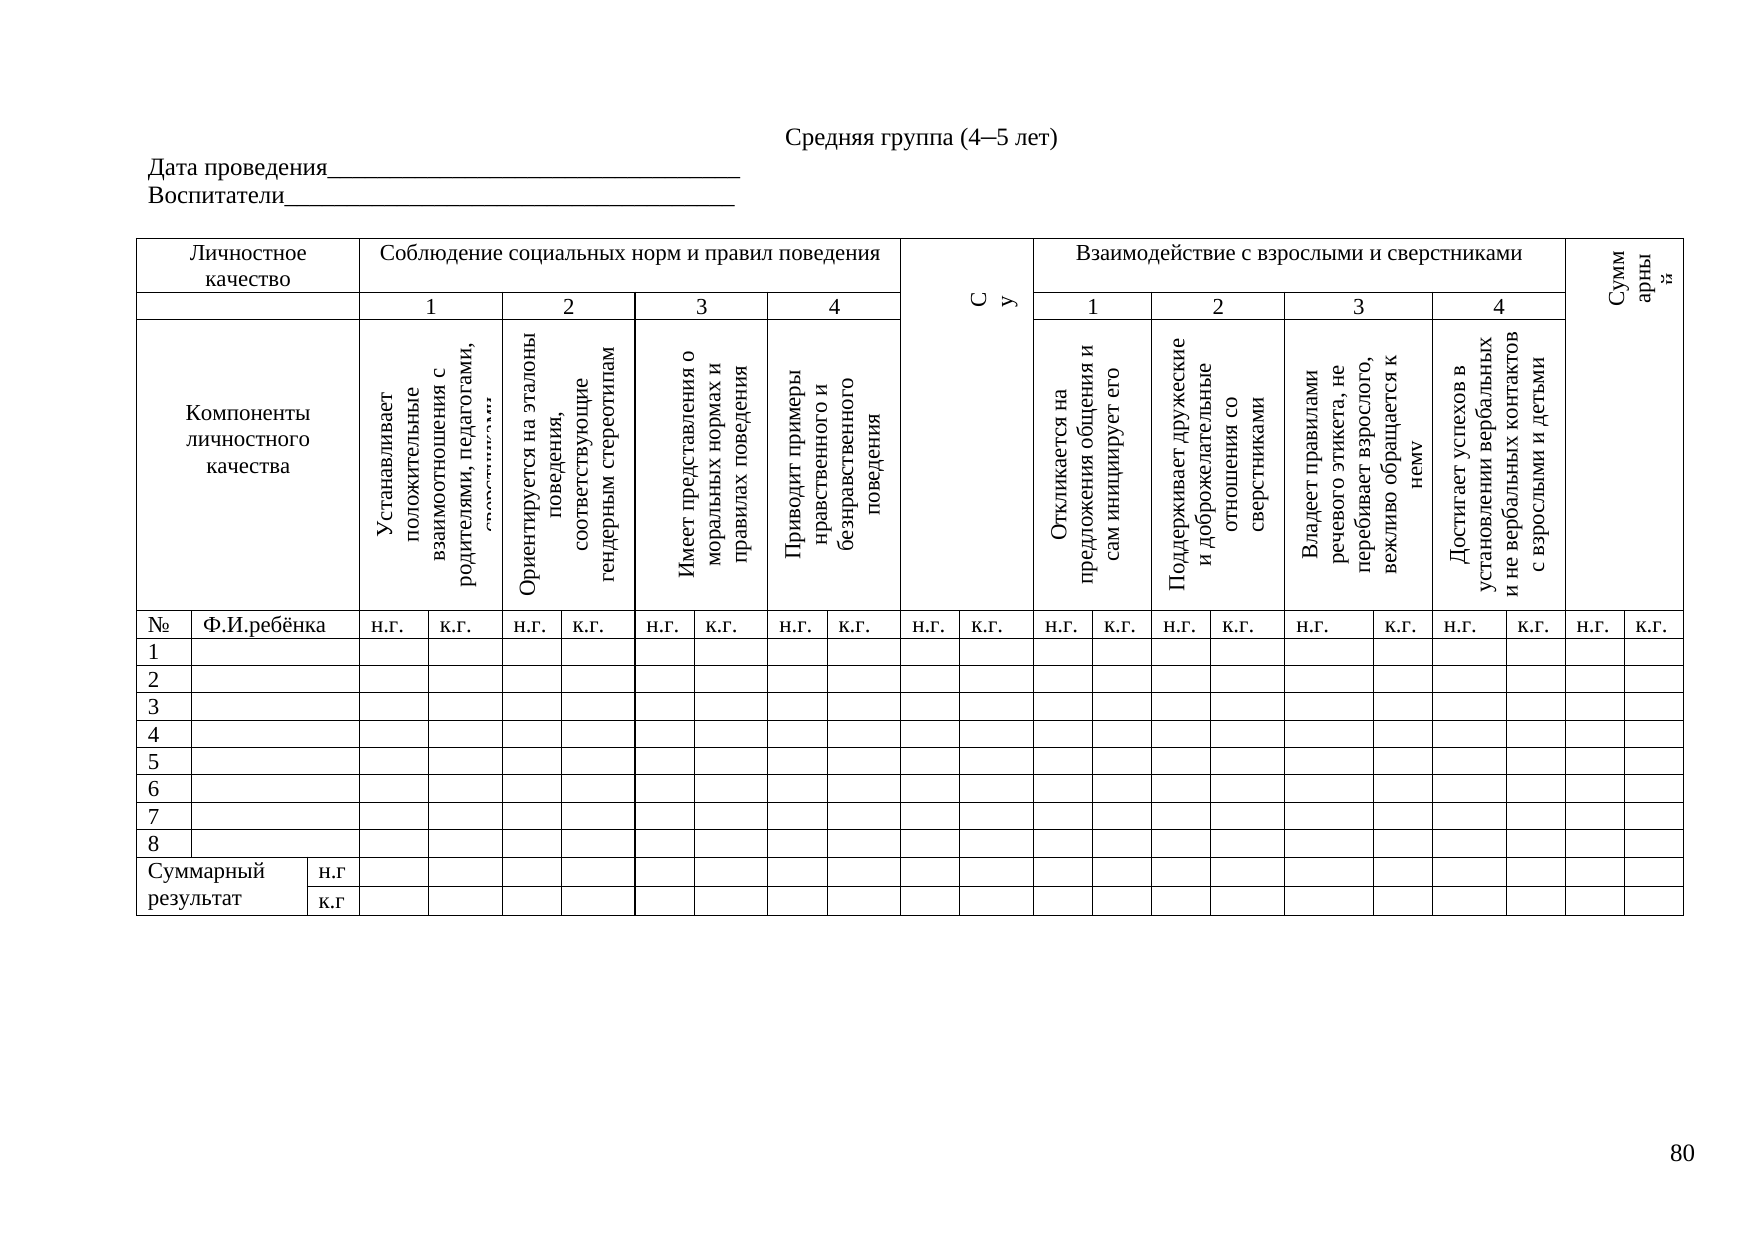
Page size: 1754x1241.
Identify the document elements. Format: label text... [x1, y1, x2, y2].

table_header Взаимодействие с взрослыми и сверстниками [1034, 239, 1565, 292]
table_cell [960, 775, 1033, 802]
table_cell [1374, 666, 1432, 692]
table_cell [695, 830, 767, 857]
table_cell [1433, 748, 1506, 774]
table_cell [1152, 775, 1210, 802]
table_cell Компоненты личностного качества [137, 320, 359, 610]
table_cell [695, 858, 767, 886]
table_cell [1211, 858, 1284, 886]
table_cell [1093, 721, 1151, 747]
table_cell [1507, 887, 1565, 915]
table_cell [901, 666, 959, 692]
table_cell [1034, 721, 1092, 747]
table_cell [503, 693, 561, 719]
table_cell к.г. [695, 611, 767, 637]
table_cell [768, 830, 827, 857]
table_cell [636, 693, 694, 719]
table_cell [828, 748, 900, 774]
table_cell [562, 666, 634, 692]
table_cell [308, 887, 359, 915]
table_cell [429, 666, 502, 692]
table_cell [1433, 721, 1506, 747]
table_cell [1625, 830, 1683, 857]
table_cell [137, 293, 359, 319]
table_cell [1566, 639, 1624, 665]
table_cell [429, 721, 502, 747]
table_cell [1507, 748, 1565, 774]
table_cell 2 [1152, 293, 1284, 319]
table_cell [1285, 803, 1373, 829]
table_cell [1034, 693, 1092, 719]
table_cell [768, 748, 827, 774]
table_cell 6 [137, 775, 191, 802]
table_cell [828, 666, 900, 692]
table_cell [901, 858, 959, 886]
table_cell 4 [1433, 293, 1565, 319]
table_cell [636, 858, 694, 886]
table_cell н.г. [360, 611, 428, 637]
table_cell [192, 775, 359, 802]
table_cell [960, 748, 1033, 774]
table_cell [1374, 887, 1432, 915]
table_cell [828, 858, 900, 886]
table_cell [1625, 748, 1683, 774]
table_cell [503, 639, 561, 665]
table_cell [192, 693, 359, 719]
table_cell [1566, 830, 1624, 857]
table_cell [1433, 803, 1506, 829]
table_cell [1152, 748, 1210, 774]
table_cell [1034, 748, 1092, 774]
text Воспитатели____________________________________ [148, 180, 1695, 209]
table_cell [636, 748, 694, 774]
table_cell [828, 721, 900, 747]
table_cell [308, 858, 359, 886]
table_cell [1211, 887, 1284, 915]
table_cell [1093, 748, 1151, 774]
table_cell [828, 775, 900, 802]
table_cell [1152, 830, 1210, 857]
table_cell [360, 748, 428, 774]
table_cell [1566, 666, 1624, 692]
table_cell [192, 803, 359, 829]
table_cell [1211, 748, 1284, 774]
table_cell [360, 693, 428, 719]
table_cell [960, 639, 1033, 665]
table_cell [828, 830, 900, 857]
table_cell [1285, 639, 1373, 665]
table_cell [768, 639, 827, 665]
table_cell [562, 803, 634, 829]
table_cell [192, 639, 359, 665]
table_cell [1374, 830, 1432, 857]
table_cell Имеет представления о моральных нормах и правилах поведения [636, 320, 767, 610]
table_cell к.г. [1211, 611, 1284, 637]
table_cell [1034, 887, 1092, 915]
table_cell Поддерживает дружеские и доброжелательные отношения со сверстниками [1152, 320, 1284, 610]
table_cell [695, 748, 767, 774]
table_cell № [137, 611, 191, 637]
table_cell [695, 721, 767, 747]
table_cell н.г. [1433, 611, 1506, 637]
table_cell [1211, 803, 1284, 829]
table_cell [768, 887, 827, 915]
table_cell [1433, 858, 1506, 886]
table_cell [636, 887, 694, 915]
table_cell [960, 803, 1033, 829]
table_cell [1374, 803, 1432, 829]
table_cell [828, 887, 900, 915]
table_cell [1211, 639, 1284, 665]
table_cell к.г. [1093, 611, 1151, 637]
table_cell [636, 639, 694, 665]
table_cell [1507, 639, 1565, 665]
table_header Суммарный результат [1566, 239, 1683, 610]
table_cell [1374, 721, 1432, 747]
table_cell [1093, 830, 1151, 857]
table_cell [960, 721, 1033, 747]
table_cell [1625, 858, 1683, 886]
table_cell н.г. [1285, 611, 1373, 637]
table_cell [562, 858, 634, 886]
table_cell [1625, 666, 1683, 692]
table_cell [828, 693, 900, 719]
table_cell [503, 775, 561, 802]
table_cell 3 [636, 293, 767, 319]
table_cell [1566, 748, 1624, 774]
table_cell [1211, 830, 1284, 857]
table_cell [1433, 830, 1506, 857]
text Средняя группа (4–5 лет) [148, 118, 1695, 152]
table_cell 1 [360, 293, 502, 319]
table_cell [503, 830, 561, 857]
table_cell [695, 666, 767, 692]
table_cell 1 [137, 639, 191, 665]
table_cell [901, 639, 959, 665]
table_cell [636, 666, 694, 692]
table_cell [901, 803, 959, 829]
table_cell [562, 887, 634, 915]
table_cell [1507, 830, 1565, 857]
table_header Соблюдение социальных норм и правил поведения [360, 239, 900, 292]
table_cell [768, 721, 827, 747]
table_cell [1374, 748, 1432, 774]
table_cell [901, 775, 959, 802]
table_cell [695, 803, 767, 829]
table_cell 5 [137, 748, 191, 774]
table_cell [1285, 775, 1373, 802]
table_cell [1625, 693, 1683, 719]
table_cell [901, 693, 959, 719]
table_cell [768, 803, 827, 829]
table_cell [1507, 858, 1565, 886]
table_cell [901, 748, 959, 774]
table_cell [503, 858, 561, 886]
table_cell [960, 693, 1033, 719]
table_cell [1093, 775, 1151, 802]
table_cell Ф.И.ребёнка [192, 611, 359, 637]
table_cell Приводит примеры нравственного и безнравственного поведения [768, 320, 900, 610]
table_cell [1093, 639, 1151, 665]
table_cell [1374, 775, 1432, 802]
table_cell н.г. [768, 611, 827, 637]
table_cell [1374, 693, 1432, 719]
table_cell [562, 721, 634, 747]
table_cell [1152, 803, 1210, 829]
table_cell [360, 775, 428, 802]
table_cell [1093, 666, 1151, 692]
table_cell [1093, 803, 1151, 829]
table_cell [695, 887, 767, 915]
table_cell к.г. [828, 611, 900, 637]
table_cell [636, 775, 694, 802]
table_cell Откликается на предложения общения и сам инициирует его [1034, 320, 1151, 610]
table_cell [1285, 721, 1373, 747]
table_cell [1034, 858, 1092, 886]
table_cell [1507, 666, 1565, 692]
table_cell к.г. [960, 611, 1033, 637]
table_cell [562, 639, 634, 665]
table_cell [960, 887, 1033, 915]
table_cell [901, 721, 959, 747]
table_cell [562, 748, 634, 774]
table_cell [1285, 748, 1373, 774]
table_cell [360, 721, 428, 747]
table_cell н.г. [503, 611, 561, 637]
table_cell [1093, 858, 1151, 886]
table_cell [503, 748, 561, 774]
table_cell [828, 803, 900, 829]
table_cell [1034, 803, 1092, 829]
table_cell [1211, 666, 1284, 692]
table_cell Суммарный результат [901, 292, 1033, 610]
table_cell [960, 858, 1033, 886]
table_cell [1034, 775, 1092, 802]
table_cell [1152, 639, 1210, 665]
table_cell [360, 666, 428, 692]
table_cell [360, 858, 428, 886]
table_cell [1152, 693, 1210, 719]
table_cell [1507, 693, 1565, 719]
table_cell [1285, 693, 1373, 719]
table_cell [1433, 666, 1506, 692]
table_cell [429, 748, 502, 774]
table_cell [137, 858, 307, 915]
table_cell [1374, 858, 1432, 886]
table_cell н.г. [1566, 611, 1624, 637]
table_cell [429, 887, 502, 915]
table_cell н.г. [636, 611, 694, 637]
table_cell [768, 775, 827, 802]
table_cell [828, 639, 900, 665]
table_cell [695, 639, 767, 665]
table_cell [429, 803, 502, 829]
table_cell [429, 775, 502, 802]
table_cell [1625, 775, 1683, 802]
table_cell Владеет правилами речевого этикета, не перебивает взрослого, вежливо обращается к нему [1285, 320, 1432, 610]
table_cell к.г. [562, 611, 634, 637]
table_cell [1566, 693, 1624, 719]
table_cell [562, 775, 634, 802]
table_header Личностное качество [137, 239, 359, 292]
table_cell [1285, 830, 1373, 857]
table_cell [1152, 666, 1210, 692]
table_cell [1034, 666, 1092, 692]
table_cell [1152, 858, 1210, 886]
table_cell [1566, 721, 1624, 747]
table_cell [429, 693, 502, 719]
table_cell [901, 830, 959, 857]
table_cell [1034, 639, 1092, 665]
table_cell [1566, 775, 1624, 802]
table_cell [1507, 775, 1565, 802]
table_cell н.г. [901, 611, 959, 637]
table_cell [636, 830, 694, 857]
table_cell [1625, 803, 1683, 829]
table_cell [1507, 721, 1565, 747]
table_cell к.г. [429, 611, 502, 637]
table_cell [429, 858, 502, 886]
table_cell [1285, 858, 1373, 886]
table_cell [1433, 639, 1506, 665]
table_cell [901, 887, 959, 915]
table_cell [1374, 639, 1432, 665]
table_cell [1507, 803, 1565, 829]
table_cell [360, 639, 428, 665]
table_cell к.г. [1625, 611, 1683, 637]
table_cell [429, 639, 502, 665]
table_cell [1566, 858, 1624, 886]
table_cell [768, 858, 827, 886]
table_cell 3 [1285, 293, 1432, 319]
table_cell [562, 693, 634, 719]
table_cell [960, 666, 1033, 692]
table_cell [1211, 721, 1284, 747]
table_cell [562, 830, 634, 857]
table_cell н.г. [1034, 611, 1092, 637]
table_cell 4 [137, 721, 191, 747]
table_cell [960, 830, 1033, 857]
table_cell [503, 803, 561, 829]
table_cell Устанавливает положительные взаимоотношения с родителями, педагогами, сверстниками [360, 320, 502, 610]
table_cell [192, 721, 359, 747]
table_cell [695, 775, 767, 802]
table_cell [192, 748, 359, 774]
table_cell [1433, 775, 1506, 802]
table_cell [360, 830, 428, 857]
table_cell [1211, 693, 1284, 719]
table_cell 7 [137, 803, 191, 829]
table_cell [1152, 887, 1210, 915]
table_cell [192, 666, 359, 692]
table_cell [503, 721, 561, 747]
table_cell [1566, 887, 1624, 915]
table_cell [636, 803, 694, 829]
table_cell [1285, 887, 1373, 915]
table_cell [1034, 830, 1092, 857]
table_cell к.г. [1507, 611, 1565, 637]
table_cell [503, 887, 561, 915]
table_cell [503, 666, 561, 692]
table_cell [768, 666, 827, 692]
table_cell [1211, 775, 1284, 802]
table_header [901, 239, 1033, 292]
table_cell Достигает успехов в установлении вербальных и не вербальных контактов с взрослыми и детьми [1433, 320, 1565, 610]
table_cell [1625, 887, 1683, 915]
table_cell 2 [503, 293, 634, 319]
table_cell н.г. [1152, 611, 1210, 637]
table_cell [360, 803, 428, 829]
table_cell [429, 830, 502, 857]
table_cell [1433, 693, 1506, 719]
table_cell [695, 693, 767, 719]
text Дата проведения_________________________________ [148, 152, 1695, 180]
table_cell 3 [137, 693, 191, 719]
table_cell [1093, 693, 1151, 719]
table_cell [1152, 721, 1210, 747]
table_cell [1566, 803, 1624, 829]
table_cell [1625, 721, 1683, 747]
table_cell 1 [1034, 293, 1151, 319]
table_cell 8 [137, 830, 191, 857]
table_cell [1625, 639, 1683, 665]
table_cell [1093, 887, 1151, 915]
table_cell [192, 830, 359, 857]
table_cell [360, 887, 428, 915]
table_cell [1285, 666, 1373, 692]
table_cell к.г. [1374, 611, 1432, 637]
table_cell [636, 721, 694, 747]
table_cell Ориентируется на эталоны поведения, соответствующие гендерным стереотипам [503, 320, 634, 610]
table_cell 4 [768, 293, 900, 319]
table_cell [768, 693, 827, 719]
table_cell 2 [137, 666, 191, 692]
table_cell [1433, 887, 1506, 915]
